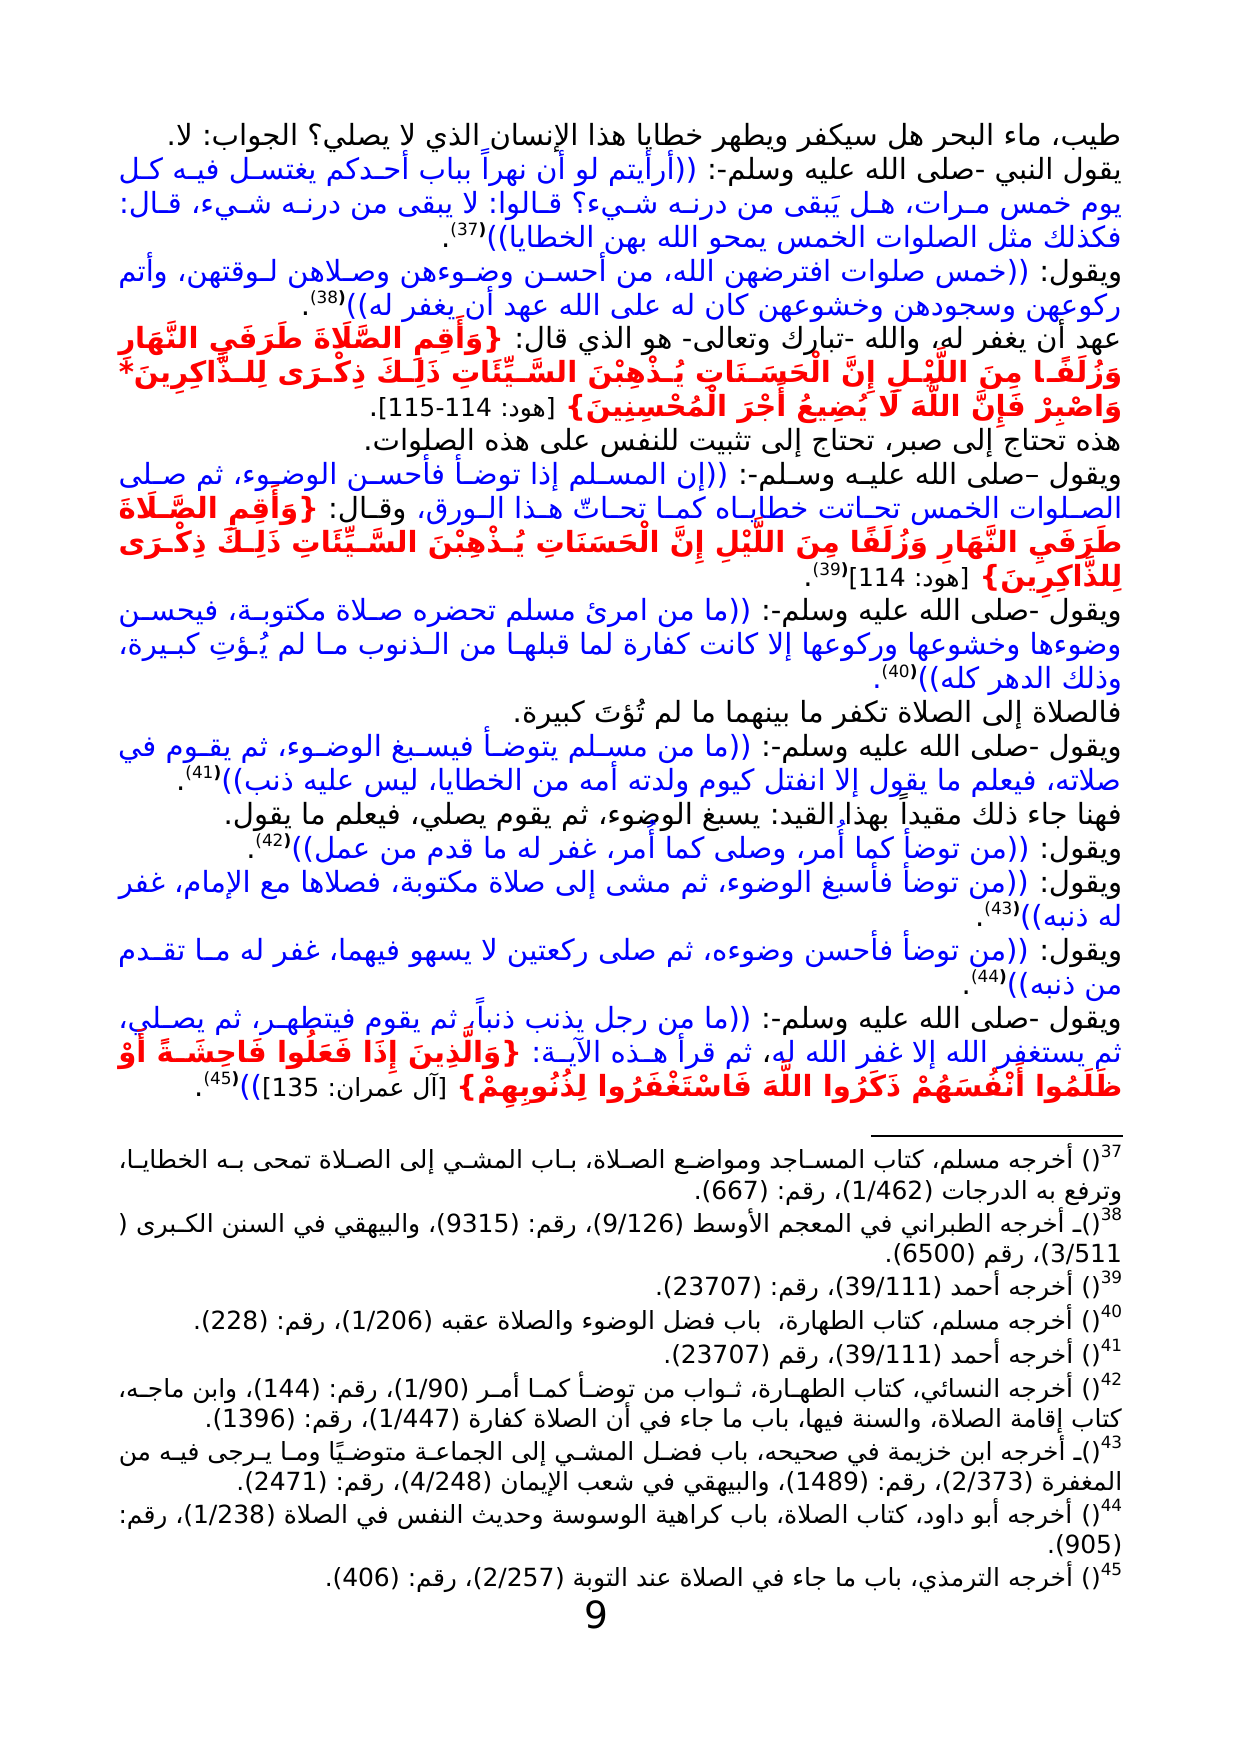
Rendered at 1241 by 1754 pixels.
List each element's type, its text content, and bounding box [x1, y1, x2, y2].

text ويقول -صلى الله عليه وسلم-: ((ما من رجل يذنب ذنباً، ثم يقوم فيتطهر، ثم يصلي، ثم يستغفر الله إلا غفر الله له، ثم قرأ هذه الآية: {وَالَّذِينَ إِذَا فَعَلُوا فَاحِشَةً أَوْ ظَلَمُوا أَنْفُسَهُمْ ذَكَرُوا اللَّهَ فَاسْتَغْفَرُوا لِذُنُوبِهِمْ} [آل عمران: 135]))(). [118, 1001, 1122, 1103]
text ويقول -صلى الله عليه وسلم-: ((ما من امرئ مسلم تحضره صلاة مكتوبة، فيحسن وضوءها وخشوعها وركوعها إلا كانت كفارة لما قبلها من الذنوب ما لم يُؤتِ كبيرة، وذلك الدهر كله))(). [118, 593, 1122, 695]
text ويقول: ((من توضأ كما أُمر، وصلى كما أُمر، غفر له ما قدم من عمل))(). [118, 831, 1122, 865]
text فهنا جاء ذلك مقيداً بهذا القيد: يسبغ الوضوء، ثم يقوم يصلي، فيعلم ما يقول. [118, 797, 1122, 831]
text هذه تحتاج إلى صبر، تحتاج إلى تثبيت للنفس على هذه الصلوات. [118, 424, 1122, 458]
text عهد أن يغفر له، والله -تبارك وتعالى- هو الذي قال: {وَأَقِمِ الصَّلَاةَ طَرَفَيِ النَّهَارِ وَزُلَفًا مِنَ اللَّيْلِ إِنَّ الْحَسَنَاتِ يُذْهِبْنَ السَّيِّئَاتِ ذَلِكَ ذِكْرَى لِلذَّاكِرِينَ* وَاصْبِرْ فَإِنَّ اللَّهَ لَا يُضِيعُ أَجْرَ الْمُحْسِنِينَ} [هود: 114-115]. [118, 322, 1122, 424]
text فالصلاة إلى الصلاة تكفر ما بينهما ما لم تُؤتَ كبيرة. [118, 695, 1122, 729]
text ويقول: ((من توضأ فأحسن وضوءه، ثم صلى ركعتين لا يسهو فيهما، غفر له ما تقدم من ذنبه))(). [118, 933, 1122, 1001]
text طيب، ماء البحر هل سيكفر ويطهر خطايا هذا الإنسان الذي لا يصلي؟ الجواب: لا. [118, 118, 1122, 152]
text ويقول –صلى الله عليه وسلم-: ((إن المسلم إذا توضأ فأحسن الوضوء، ثم صلى الصلوات الخمس تحاتت خطاياه كما تحاتّ هذا الورق، وقال: {وَأَقِمِ الصَّلَاةَ طَرَفَيِ النَّهَارِ وَزُلَفًا مِنَ اللَّيْلِ إِنَّ الْحَسَنَاتِ يُذْهِبْنَ السَّيِّئَاتِ ذَلِكَ ذِكْرَى لِلذَّاكِرِينَ} [هود: 114](). [118, 458, 1122, 593]
text يقول النبي -صلى الله عليه وسلم-: ((أرأيتم لو أن نهراً بباب أحدكم يغتسل فيه كل يوم خمس مرات، هل يَبقى من درنه شيء؟ قالوا: لا يبقى من درنه شيء، قال: فكذلك مثل الصلوات الخمس يمحو الله بهن الخطايا))(). [118, 152, 1122, 254]
text ويقول -صلى الله عليه وسلم-: ((ما من مسلم يتوضأ فيسبغ الوضوء، ثم يقوم في صلاته، فيعلم ما يقول إلا انفتل كيوم ولدته أمه من الخطايا، ليس عليه ذنب))(). [118, 729, 1122, 797]
text ويقول: ((من توضأ فأسبغ الوضوء، ثم مشى إلى صلاة مكتوبة، فصلاها مع الإمام، غفر له ذنبه))(). [118, 865, 1122, 933]
text ويقول: ((خمس صلوات افترضهن الله، من أحسن وضوءهن وصلاهن لوقتهن، وأتم ركوعهن وسجودهن وخشوعهن كان له على الله عهد أن يغفر له))(). [118, 254, 1122, 322]
